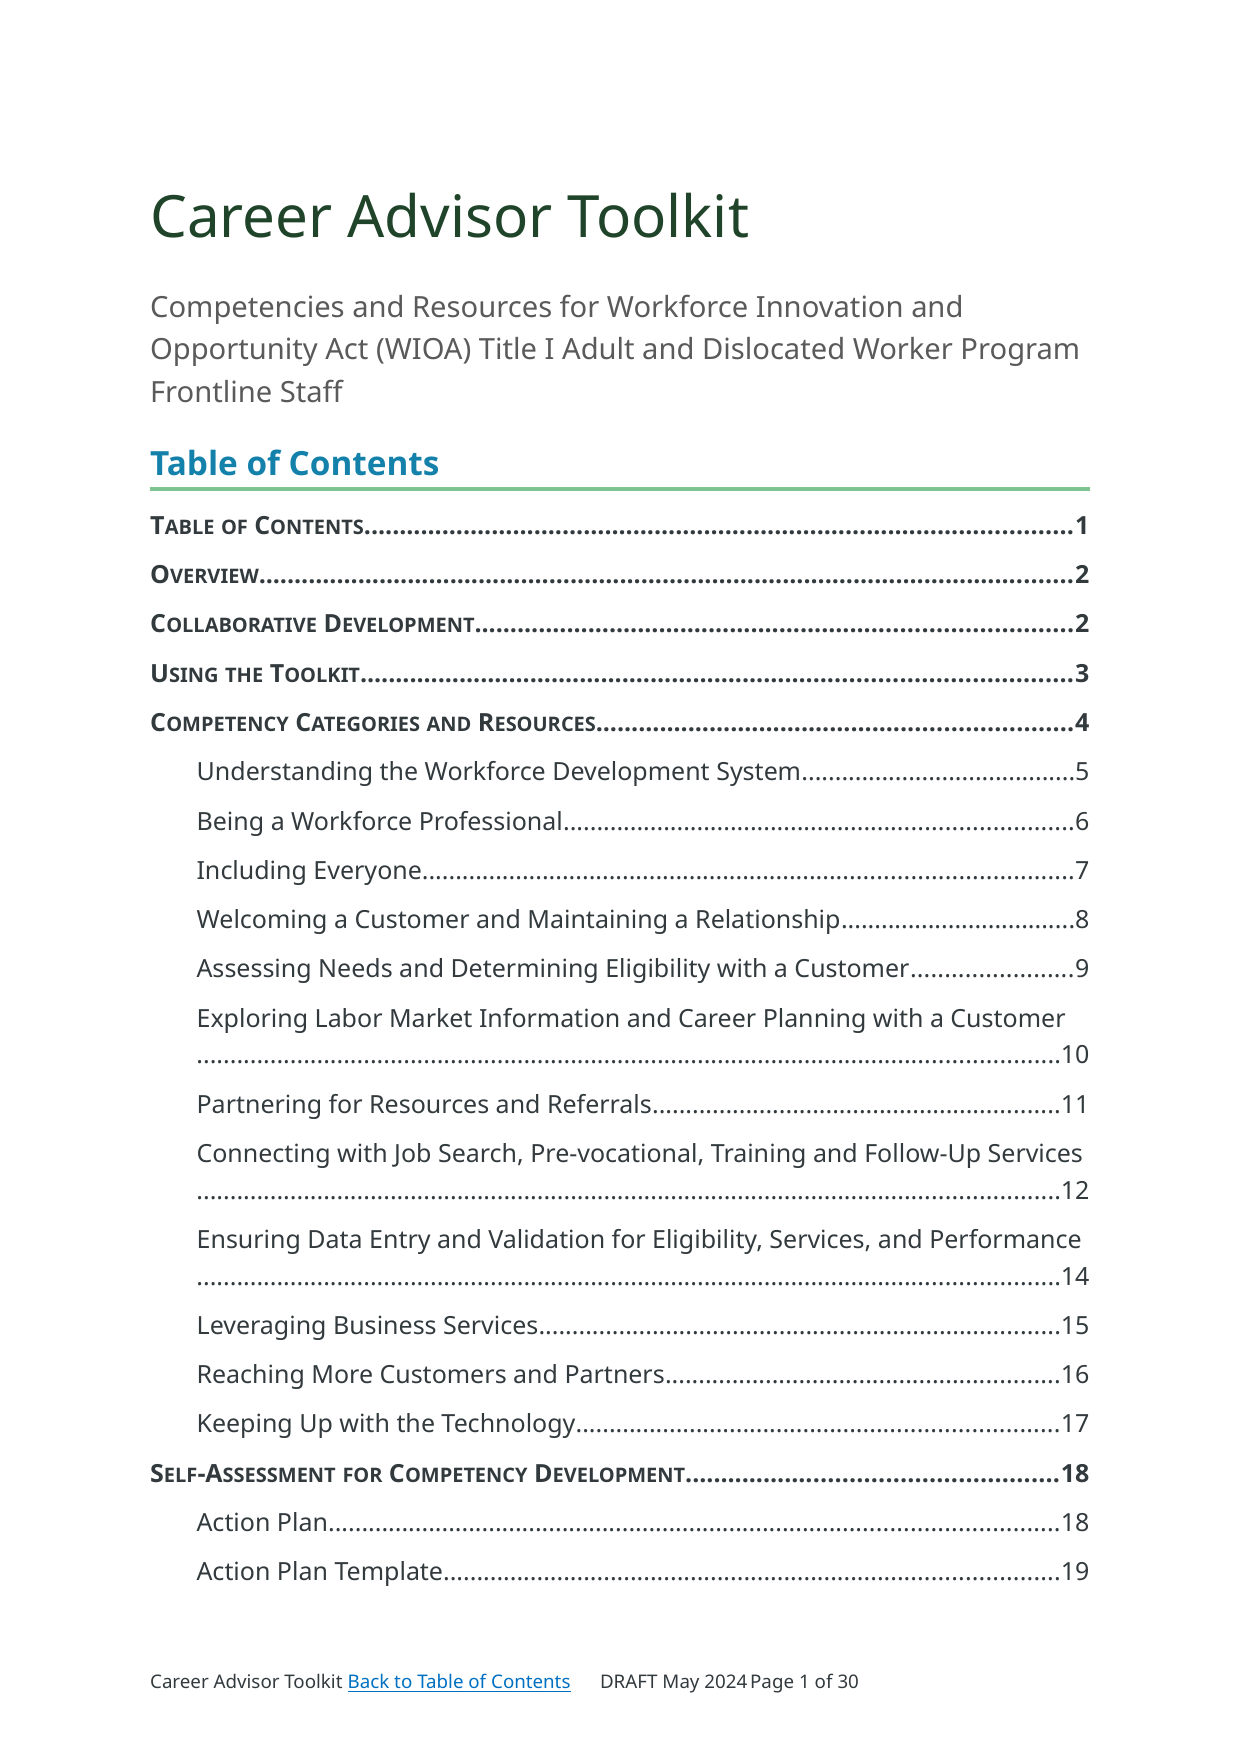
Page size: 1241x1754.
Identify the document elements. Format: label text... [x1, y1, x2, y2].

subtitle Competencies and Resources for Workforce Innovation and Opportunity Act (WIOA) Title I Adult and Dislocated Worker Program Frontline Staff [150, 286, 1090, 411]
title Career Advisor Toolkit [150, 175, 1090, 254]
